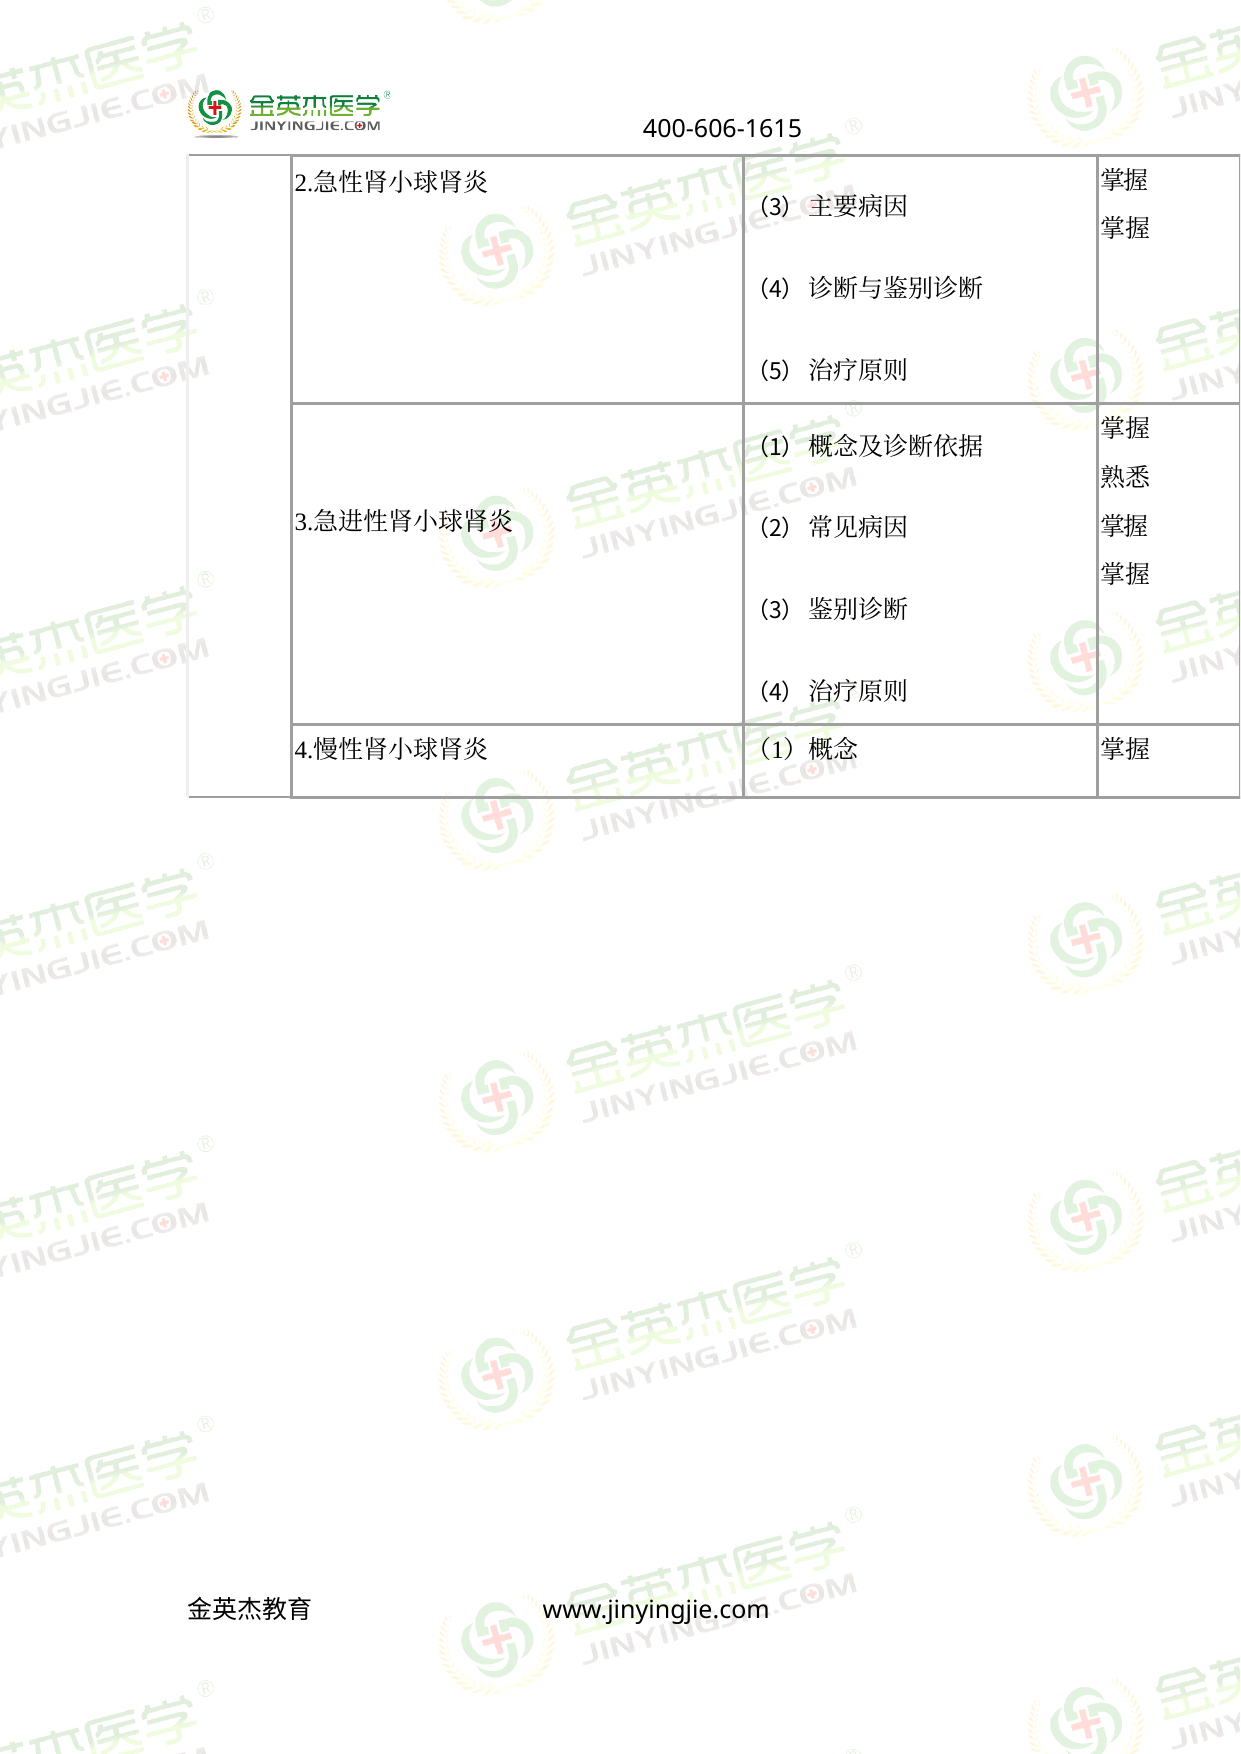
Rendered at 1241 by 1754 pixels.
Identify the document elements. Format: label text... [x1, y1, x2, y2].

table_cell 掌握熟悉掌握 掌握 [1099, 405, 1239, 723]
table_cell （1）概念 [745, 726, 1096, 796]
table_cell 2.急性肾小球肾炎 [293, 157, 742, 402]
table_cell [745, 157, 1096, 402]
picture [187, 90, 390, 138]
table_cell 掌握 [1099, 726, 1239, 796]
table_cell 概念及诊断依据 常见病因 鉴别诊断 治疗原则 [745, 405, 1096, 723]
table_cell 掌握掌握熟悉掌握 掌握 [1099, 157, 1239, 402]
table_cell 3.急进性肾小球肾炎 [293, 405, 742, 723]
table_cell 4.慢性肾小球肾炎 [293, 726, 742, 796]
